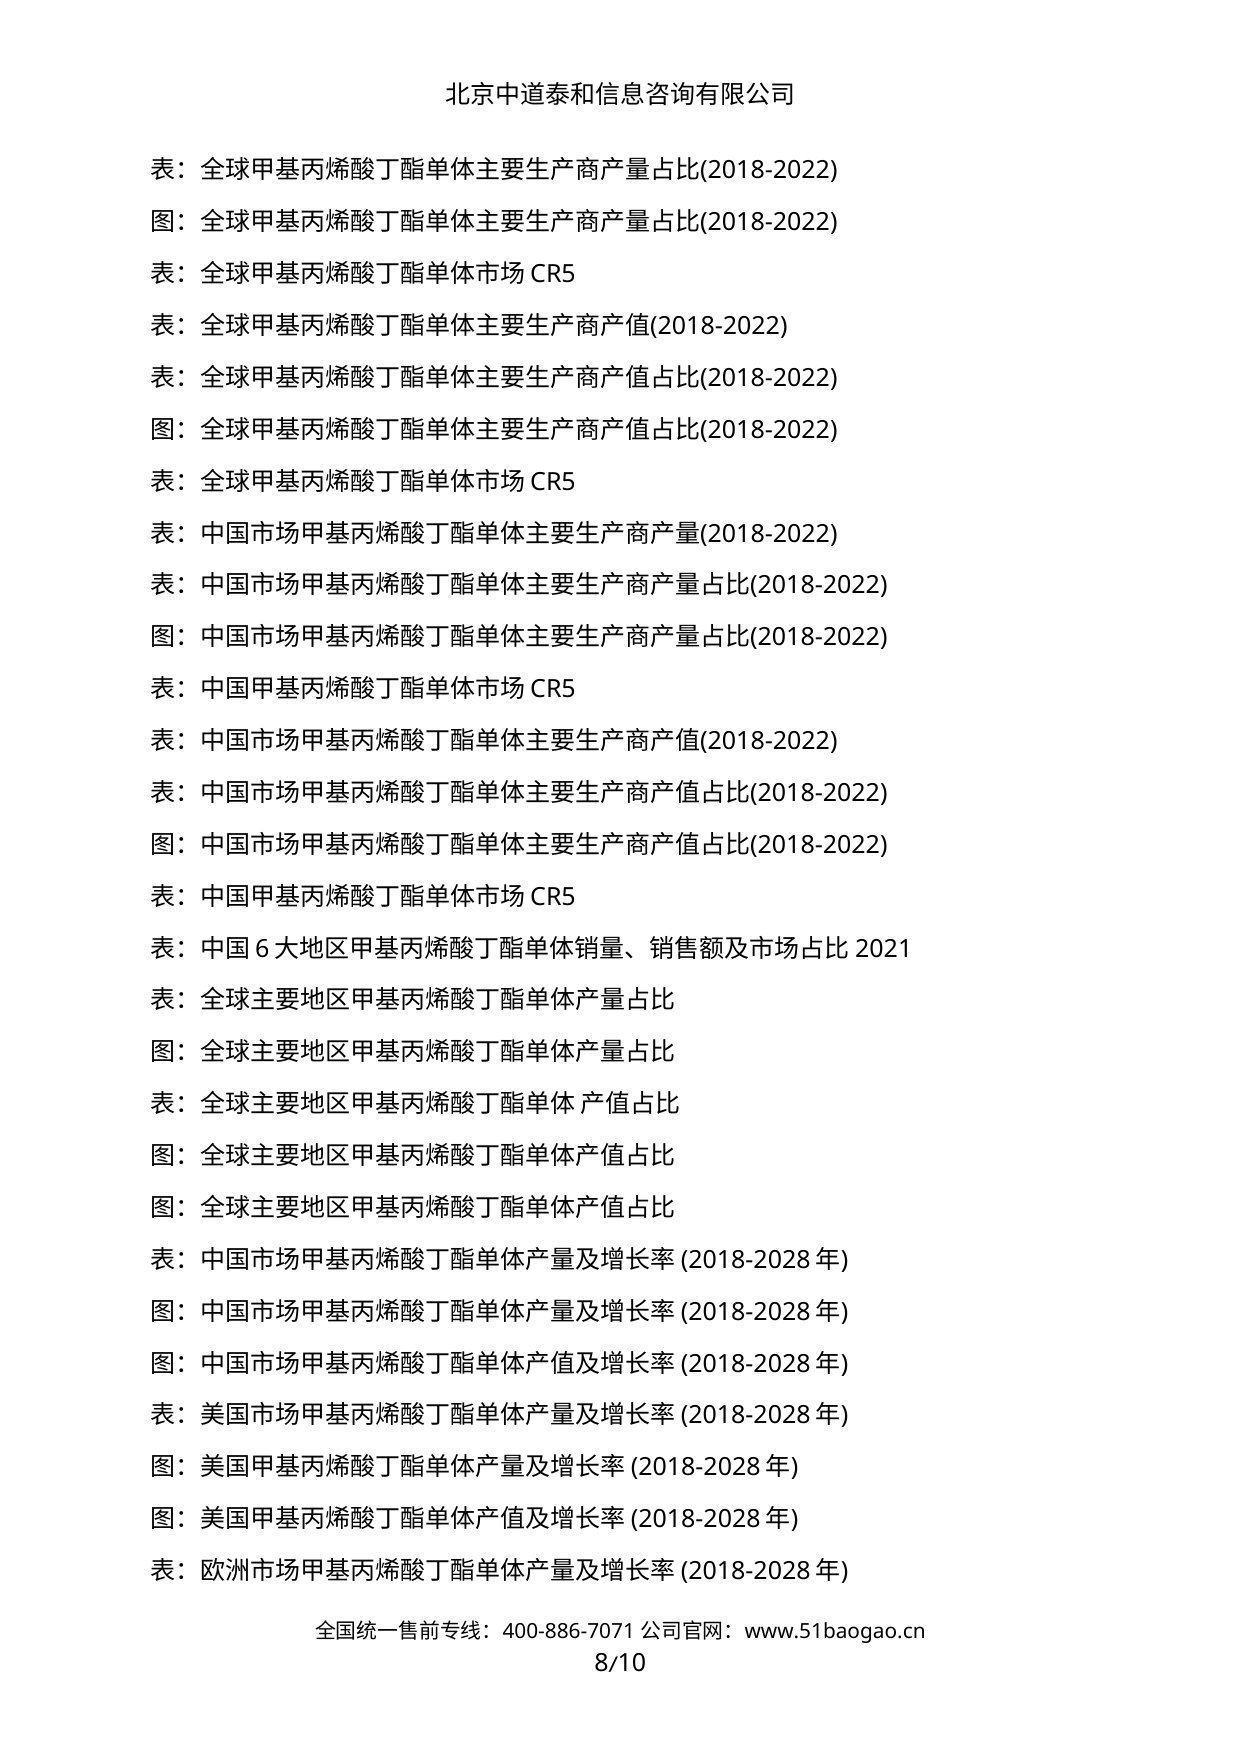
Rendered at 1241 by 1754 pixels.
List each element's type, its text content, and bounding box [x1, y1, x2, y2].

text 图：中国市场甲基丙烯酸丁酯单体主要生产商产值占比(2018-2022) [150, 824, 1090, 861]
text 表：中国甲基丙烯酸丁酯单体市场CR5 [150, 669, 1090, 705]
text 表：全球甲基丙烯酸丁酯单体市场CR5 [150, 254, 1090, 290]
text 表：中国市场甲基丙烯酸丁酯单体主要生产商产量(2018-2022) [150, 513, 1090, 549]
text 图：全球主要地区甲基丙烯酸丁酯单体产值占比 [150, 1136, 1090, 1172]
text 表：美国市场甲基丙烯酸丁酯单体产量及增长率 (2018-2028年) [150, 1395, 1090, 1431]
text 图：全球甲基丙烯酸丁酯单体主要生产商产量占比(2018-2022) [150, 202, 1090, 238]
text 表：全球甲基丙烯酸丁酯单体市场CR5 [150, 461, 1090, 497]
text 表：全球甲基丙烯酸丁酯单体主要生产商产值占比(2018-2022) [150, 357, 1090, 394]
text 表：中国市场甲基丙烯酸丁酯单体主要生产商产量占比(2018-2022) [150, 565, 1090, 601]
text 表：中国市场甲基丙烯酸丁酯单体产量及增长率 (2018-2028年) [150, 1239, 1090, 1276]
text 图：中国市场甲基丙烯酸丁酯单体产值及增长率 (2018-2028年) [150, 1343, 1090, 1379]
text 图：中国市场甲基丙烯酸丁酯单体主要生产商产量占比(2018-2022) [150, 617, 1090, 653]
text 图：中国市场甲基丙烯酸丁酯单体产量及增长率 (2018-2028年) [150, 1291, 1090, 1327]
text 表：全球甲基丙烯酸丁酯单体主要生产商产量占比(2018-2022) [150, 150, 1090, 186]
text 表：中国6大地区甲基丙烯酸丁酯单体销量、销售额及市场占比 2021 [150, 928, 1090, 964]
text 表：中国市场甲基丙烯酸丁酯单体主要生产商产值(2018-2022) [150, 721, 1090, 757]
text 表：全球甲基丙烯酸丁酯单体主要生产商产值(2018-2022) [150, 306, 1090, 342]
text 表：欧洲市场甲基丙烯酸丁酯单体产量及增长率 (2018-2028年) [150, 1551, 1090, 1587]
text 表：全球主要地区甲基丙烯酸丁酯单体 产值占比 [150, 1084, 1090, 1120]
text 表：全球主要地区甲基丙烯酸丁酯单体产量占比 [150, 980, 1090, 1016]
text 表：中国市场甲基丙烯酸丁酯单体主要生产商产值占比(2018-2022) [150, 772, 1090, 809]
text 图：美国甲基丙烯酸丁酯单体产值及增长率 (2018-2028年) [150, 1499, 1090, 1535]
text 图：全球主要地区甲基丙烯酸丁酯单体产量占比 [150, 1032, 1090, 1068]
text 表：中国甲基丙烯酸丁酯单体市场CR5 [150, 876, 1090, 912]
text 图：全球主要地区甲基丙烯酸丁酯单体产值占比 [150, 1187, 1090, 1224]
text 图：全球甲基丙烯酸丁酯单体主要生产商产值占比(2018-2022) [150, 409, 1090, 446]
text 图：美国甲基丙烯酸丁酯单体产量及增长率 (2018-2028年) [150, 1447, 1090, 1483]
